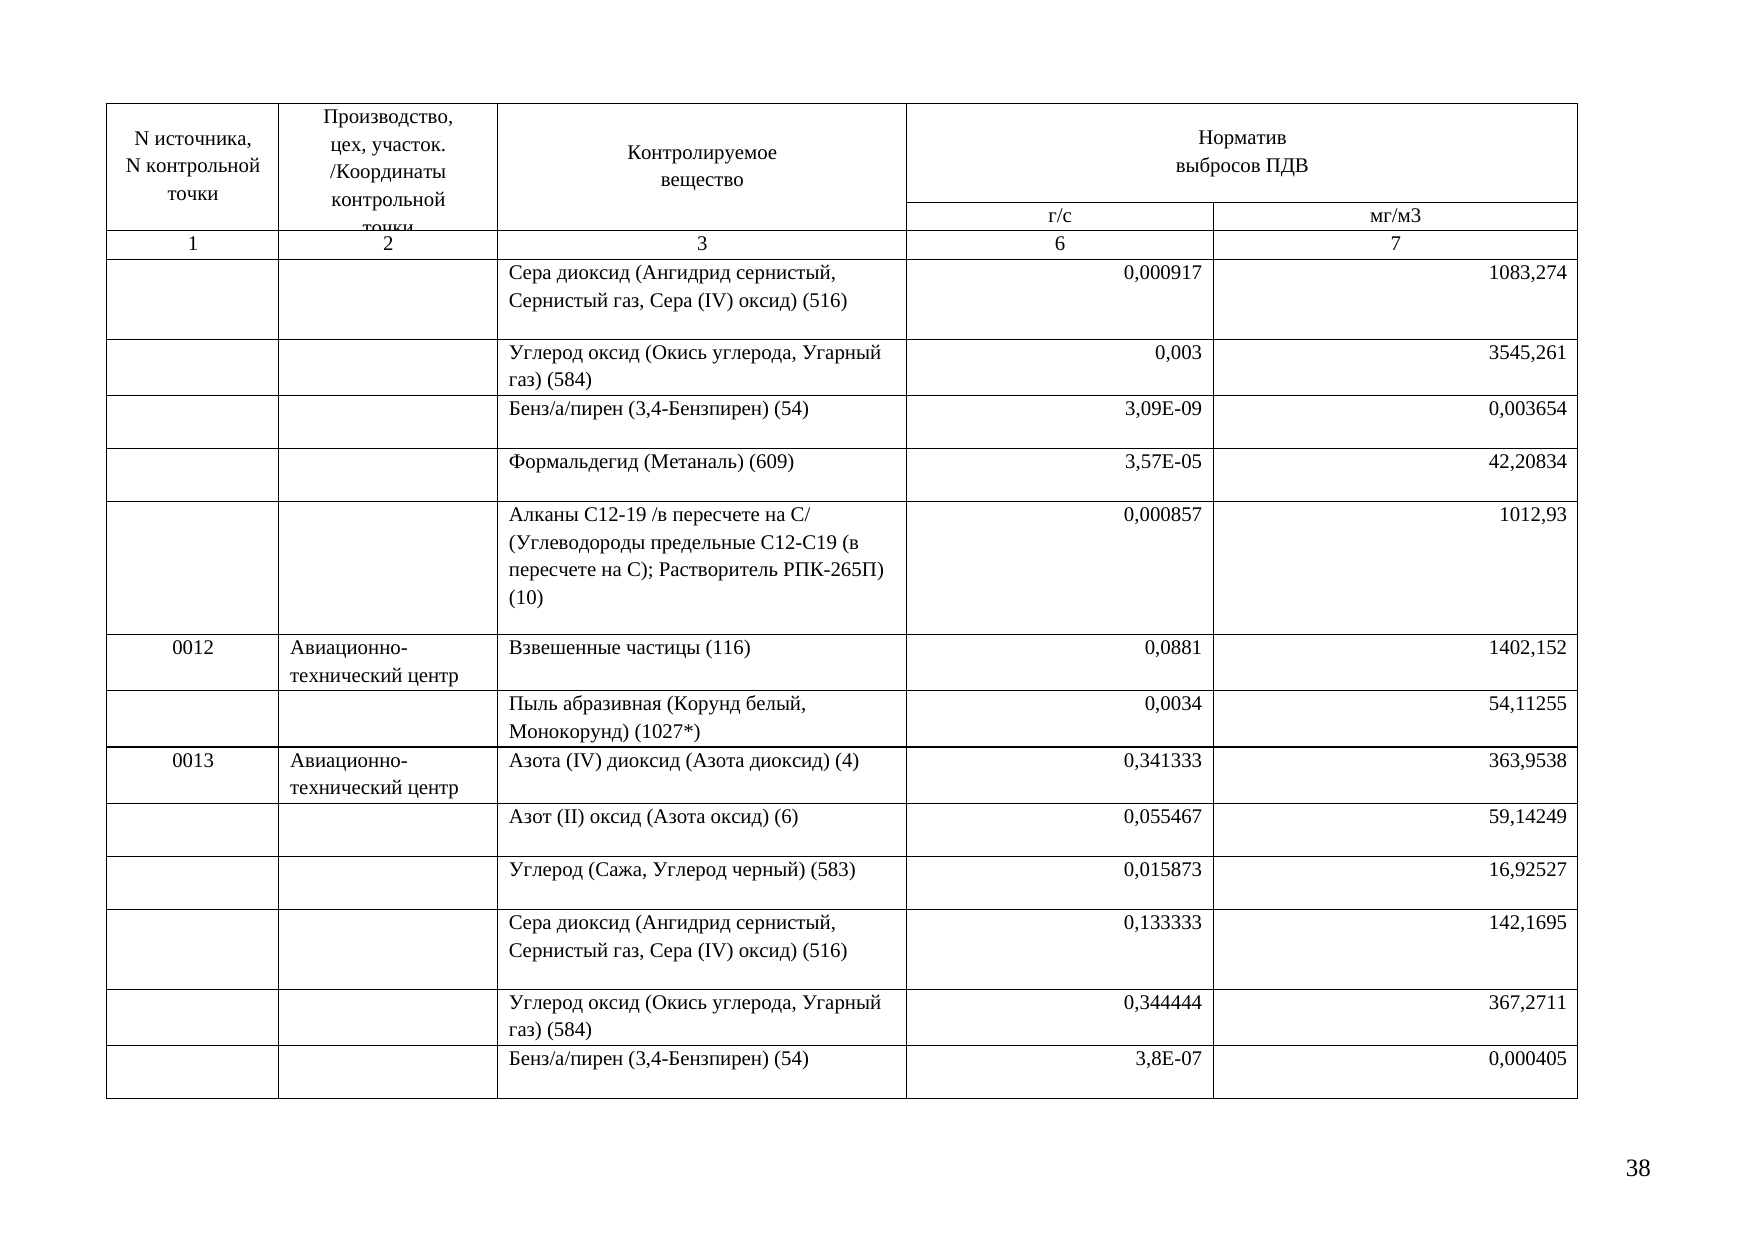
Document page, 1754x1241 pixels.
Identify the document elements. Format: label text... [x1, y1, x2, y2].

table_cell Взвешенные частицы (116) [498, 635, 906, 690]
table_cell [279, 857, 497, 909]
table_cell Азота (IV) диоксид (Азота диоксид) (4) [498, 748, 906, 803]
table_cell 0,055467 [907, 804, 1213, 856]
table_cell Углерод оксид (Окись углерода, Угарный газ) (584) [498, 990, 906, 1045]
table_cell г/с [907, 203, 1213, 230]
table_cell 0,000857 [907, 502, 1213, 634]
table_cell 0013 [107, 748, 278, 803]
table_cell 1402,152 [1214, 635, 1577, 690]
table_cell 54,11255 [1214, 691, 1577, 746]
table_cell [279, 502, 497, 634]
table_cell 42,20834 [1214, 449, 1577, 501]
table_cell 1012,93 [1214, 502, 1577, 634]
table_cell [107, 396, 278, 448]
table_cell 59,14249 [1214, 804, 1577, 856]
table_cell [107, 449, 278, 501]
table_cell 0,003 [907, 340, 1213, 395]
table_cell [279, 396, 497, 448]
table_cell [279, 340, 497, 395]
table_cell [107, 990, 278, 1045]
table_cell Бенз/а/пирен (3,4-Бензпирен) (54) [498, 396, 906, 448]
table_cell [279, 691, 497, 746]
table_cell [279, 1046, 497, 1098]
table_cell [279, 804, 497, 856]
table_cell 0,000917 [907, 260, 1213, 339]
table_cell Углерод оксид (Окись углерода, Угарный газ) (584) [498, 340, 906, 395]
table_cell Азот (II) оксид (Азота оксид) (6) [498, 804, 906, 856]
table_cell Авиационно-технический центр [279, 748, 497, 803]
table_cell 3,8E-07 [907, 1046, 1213, 1098]
table_cell Формальдегид (Метаналь) (609) [498, 449, 906, 501]
table_cell [107, 260, 278, 339]
table_cell [107, 340, 278, 395]
table_cell 1083,274 [1214, 260, 1577, 339]
table_cell [279, 990, 497, 1045]
table_cell [107, 804, 278, 856]
table_header Производство, цех, участок. /Координаты контрольной точки [279, 104, 497, 230]
table_cell 0,344444 [907, 990, 1213, 1045]
table_cell 3,09E-09 [907, 396, 1213, 448]
table_cell Бенз/а/пирен (3,4-Бензпирен) (54) [498, 1046, 906, 1098]
table_cell Авиационно-технический центр [279, 635, 497, 690]
table_cell 2 [279, 231, 497, 259]
table_cell 3 [498, 231, 906, 259]
table_cell 3,57E-05 [907, 449, 1213, 501]
table_cell 7 [1214, 231, 1577, 259]
table_cell 1 [107, 231, 278, 259]
table_header N источника, N контрольной точки [107, 104, 278, 230]
table_cell 0,000405 [1214, 1046, 1577, 1098]
table_cell Сера диоксид (Ангидрид сернистый, Сернистый газ, Сера (IV) оксид) (516) [498, 910, 906, 989]
table_cell [279, 260, 497, 339]
table_cell 367,2711 [1214, 990, 1577, 1045]
table_cell 0,0881 [907, 635, 1213, 690]
table_cell 0,0034 [907, 691, 1213, 746]
table_cell [107, 857, 278, 909]
table_cell [279, 449, 497, 501]
table_header Контролируемое вещество [498, 104, 906, 230]
table_cell [107, 691, 278, 746]
table_cell [107, 910, 278, 989]
table_cell Сера диоксид (Ангидрид сернистый, Сернистый газ, Сера (IV) оксид) (516) [498, 260, 906, 339]
table_cell [107, 1046, 278, 1098]
table_cell Углерод (Сажа, Углерод черный) (583) [498, 857, 906, 909]
table_cell 3545,261 [1214, 340, 1577, 395]
table_cell 0,133333 [907, 910, 1213, 989]
table_cell 6 [907, 231, 1213, 259]
table_cell 16,92527 [1214, 857, 1577, 909]
table_cell 363,9538 [1214, 748, 1577, 803]
table_cell 0,341333 [907, 748, 1213, 803]
table_header Норматив выбросов ПДВ [907, 104, 1577, 202]
table_cell Пыль абразивная (Корунд белый, Монокорунд) (1027*) [498, 691, 906, 746]
table_cell [279, 910, 497, 989]
table_cell [107, 502, 278, 634]
table_cell 142,1695 [1214, 910, 1577, 989]
table_cell 0012 [107, 635, 278, 690]
table_cell 0,003654 [1214, 396, 1577, 448]
table_cell мг/м3 [1214, 203, 1577, 230]
table_cell 0,015873 [907, 857, 1213, 909]
table_cell Алканы С12-19 /в пересчете на С/ (Углеводороды предельные С12-С19 (в пересчете на С); Растворитель РПК-265П) (10) [498, 502, 906, 634]
